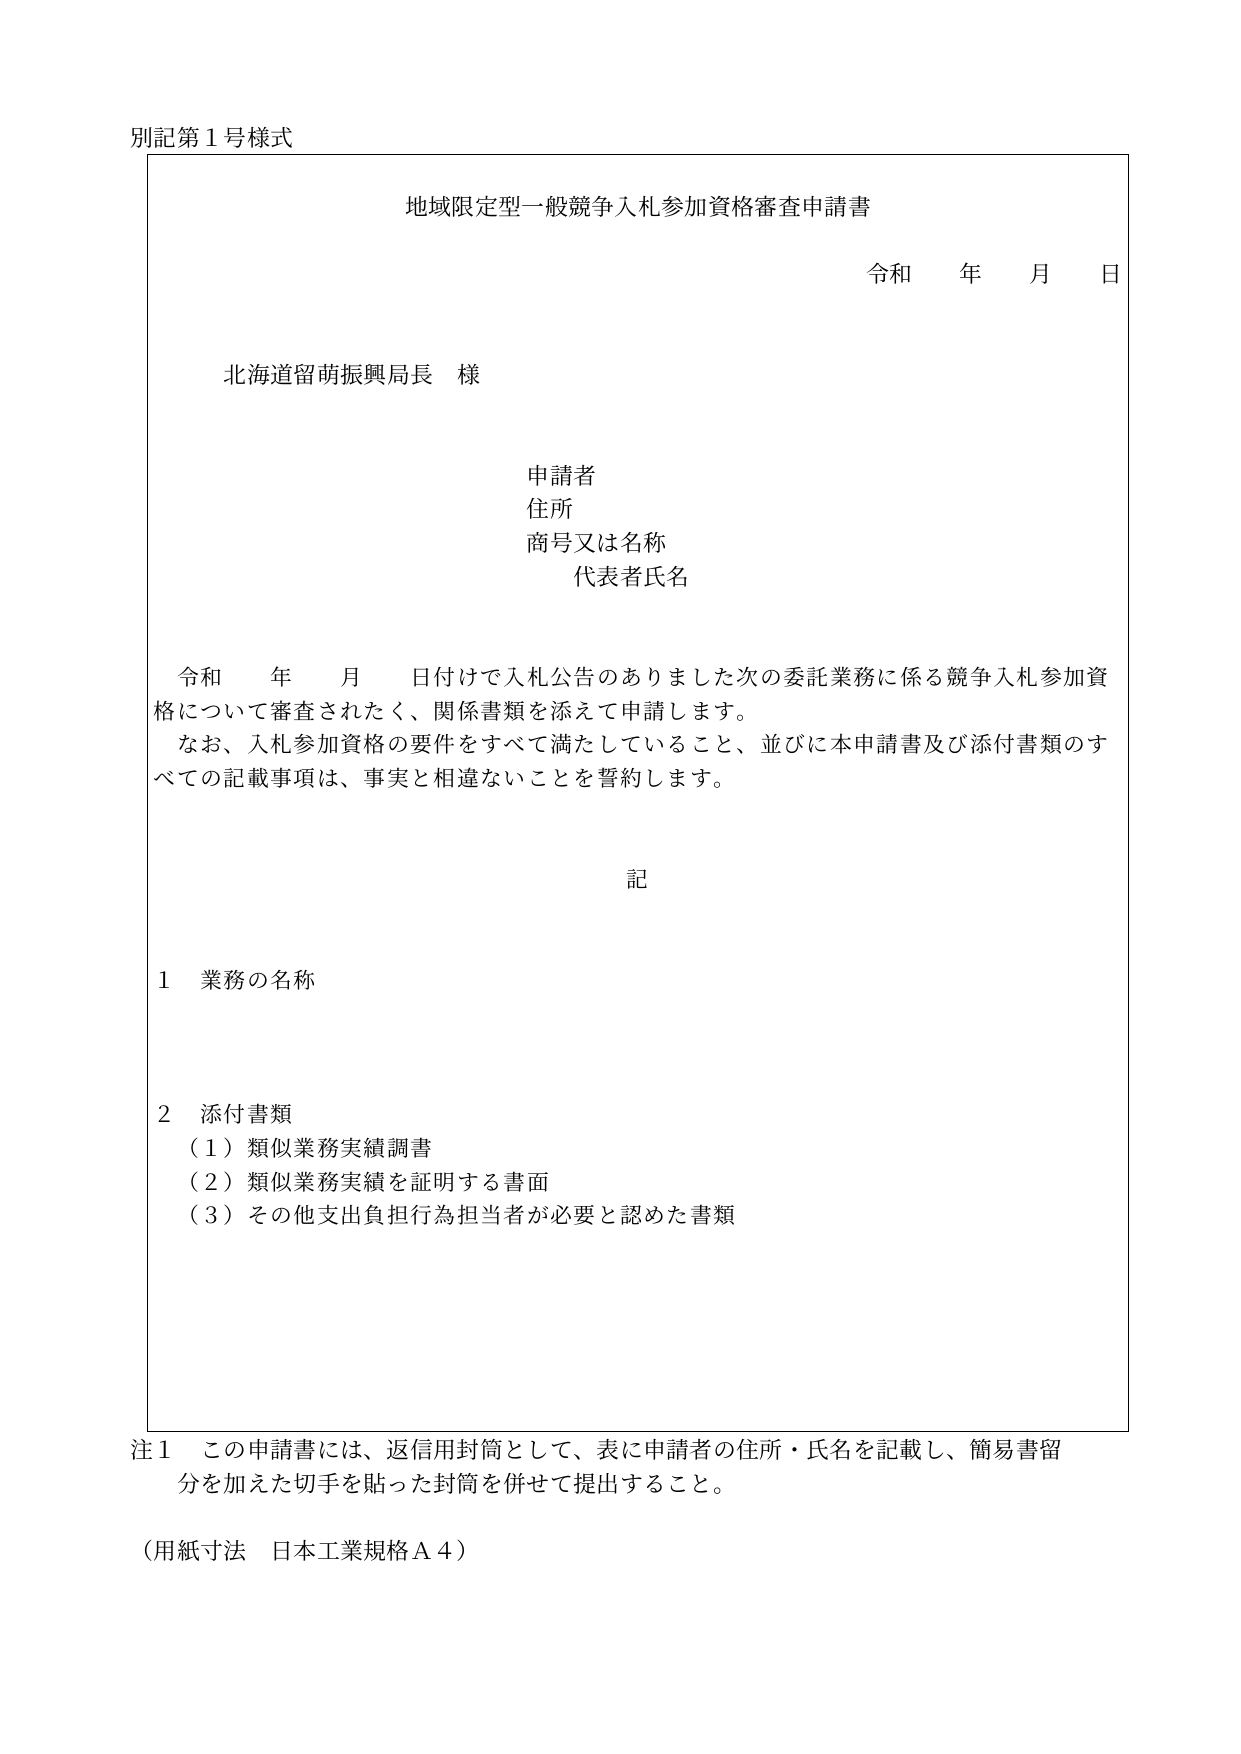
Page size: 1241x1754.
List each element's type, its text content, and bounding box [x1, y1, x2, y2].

text 別記第１号様式 [130, 120, 1134, 153]
table_header 地域限定型一般競争入札参加資格審査申請書 令和 年 月 日 北海道留萌振興局長 様 申請者 住所 商号又は名称 代表者氏名 令和 年 月 日付けで入札公告のありました次の委託業務に係る競争入札参加資格について審査されたく、関係書類を添えて申請します。 なお、入札参加資格の要件をすべて満たしていること、並びに本申請書及び添付書類のすべての記載事項は、事実と相違ないことを誓約します。 記 １ 業務の名称 ２ 添付書類 （１）類似業務実績調書 （２）類似業務実績を証明する書面 （３）その他支出負担行為担当者が必要と認めた書類 [148, 155, 1128, 1431]
text 注１ この申請書には、返信用封筒として、表に申請者の住所・氏名を記載し、簡易書留 [130, 1432, 1134, 1466]
text 分を加えた切手を貼った封筒を併せて提出すること。 [130, 1466, 1134, 1499]
text （用紙寸法 日本工業規格Ａ４） [130, 1533, 1134, 1567]
